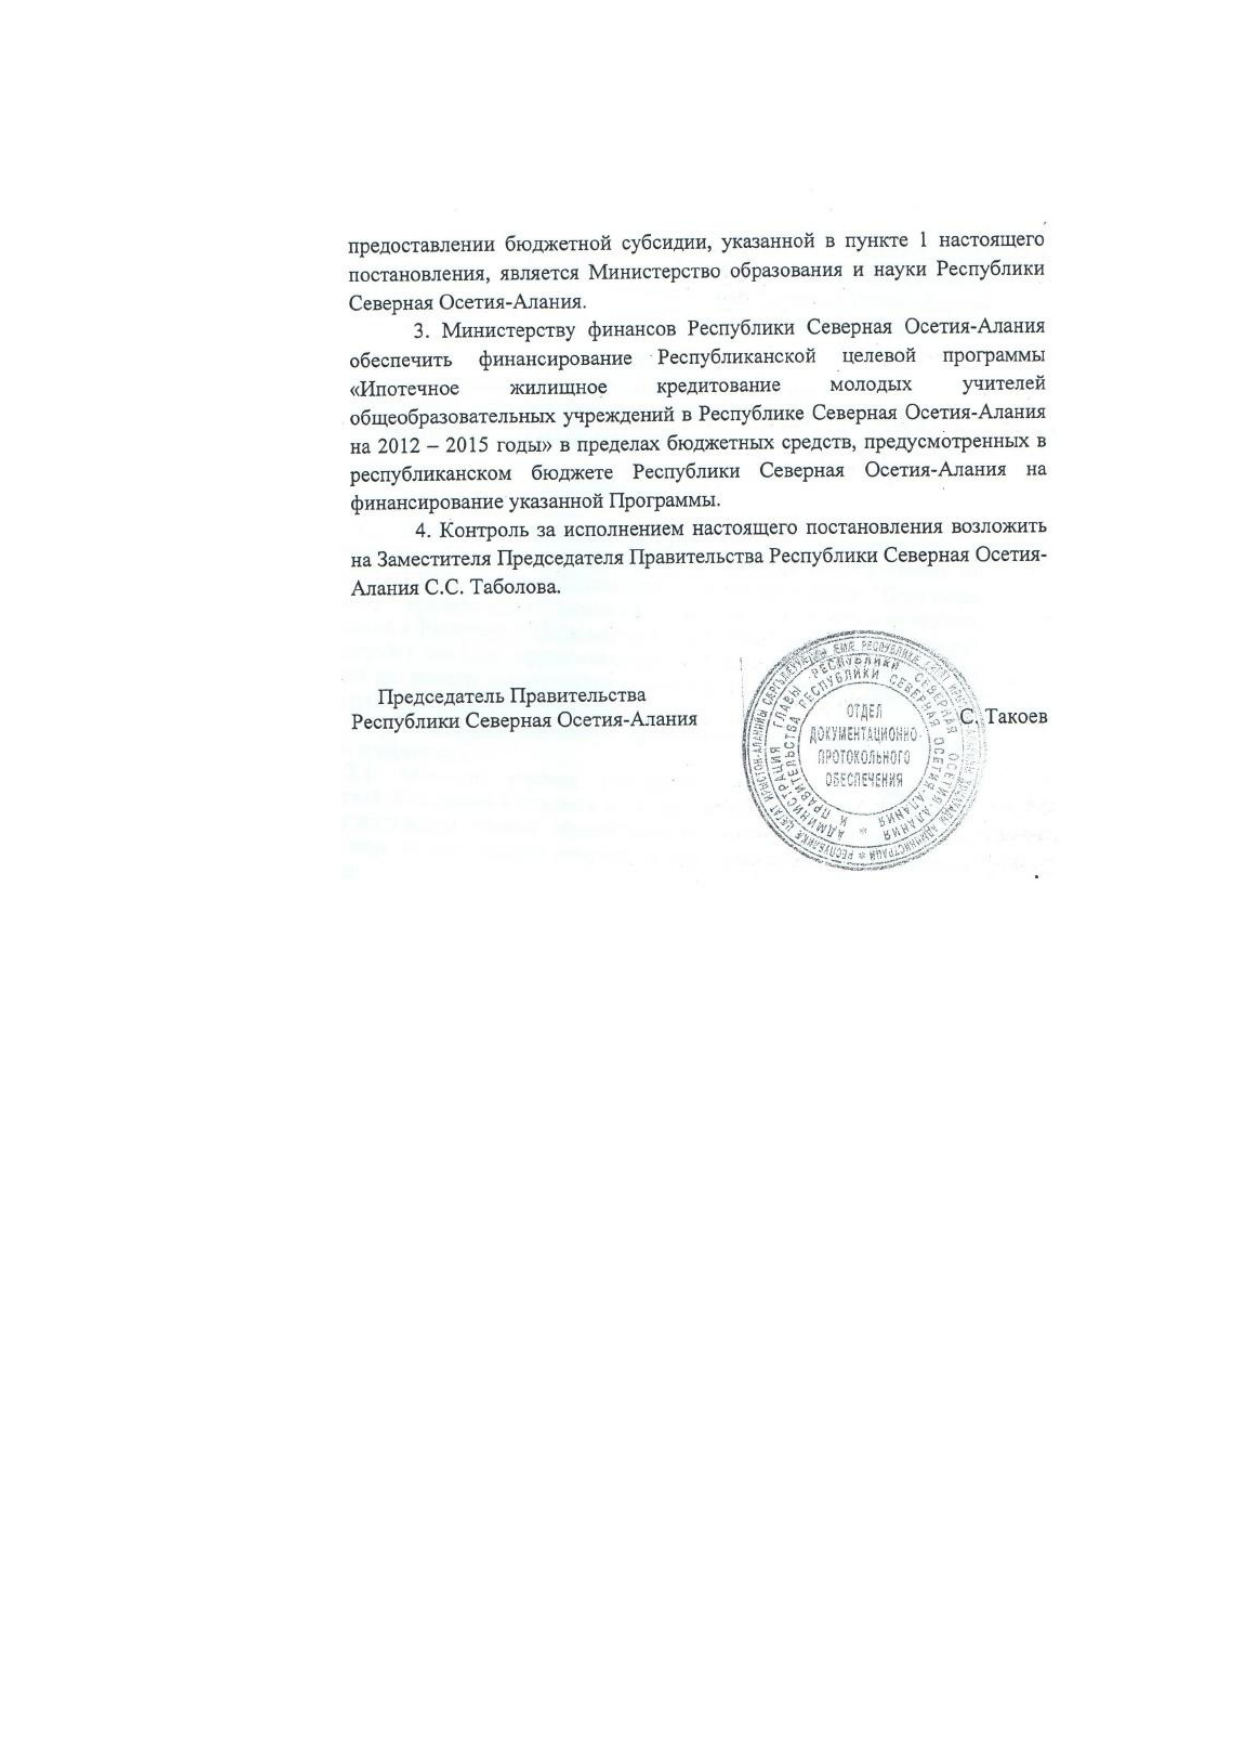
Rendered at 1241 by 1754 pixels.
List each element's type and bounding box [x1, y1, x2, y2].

picture [177, 118, 1152, 1497]
